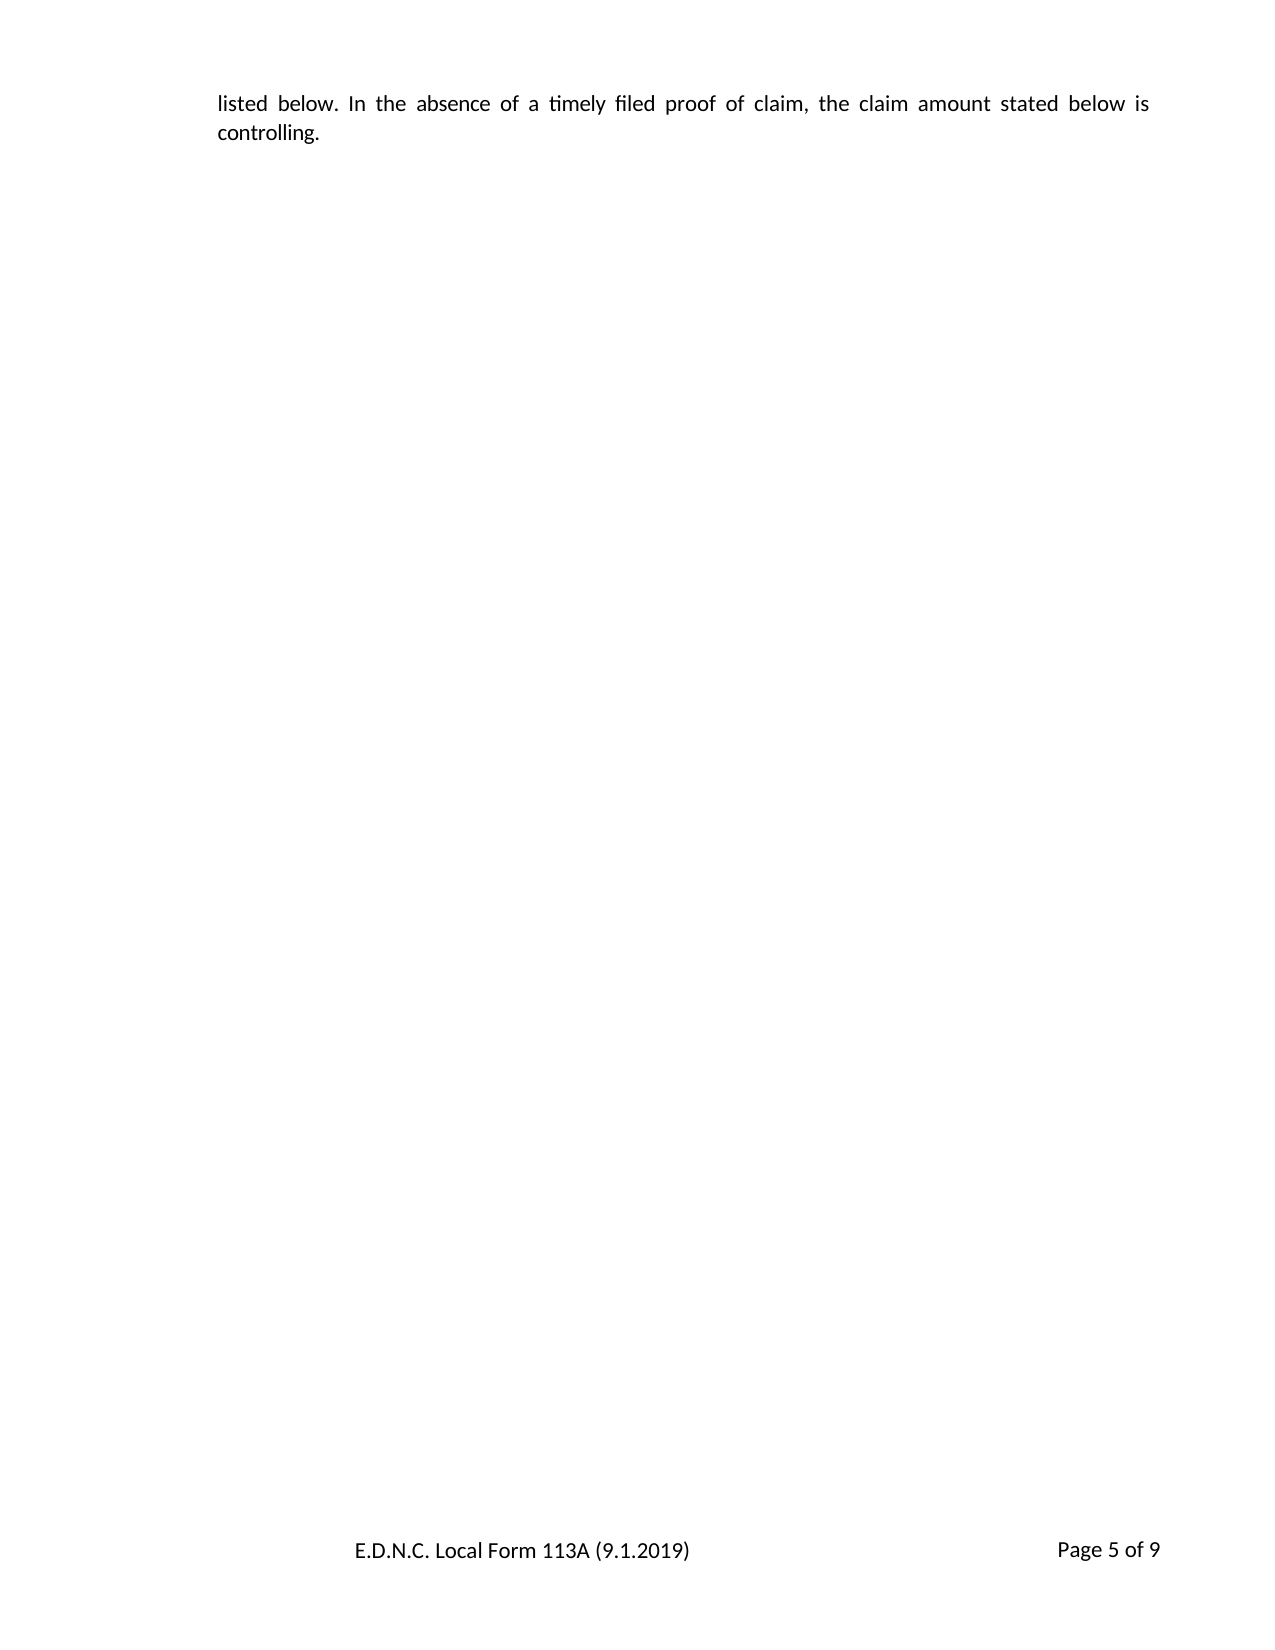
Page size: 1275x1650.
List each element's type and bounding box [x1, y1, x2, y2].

text [217, 89, 1151, 146]
